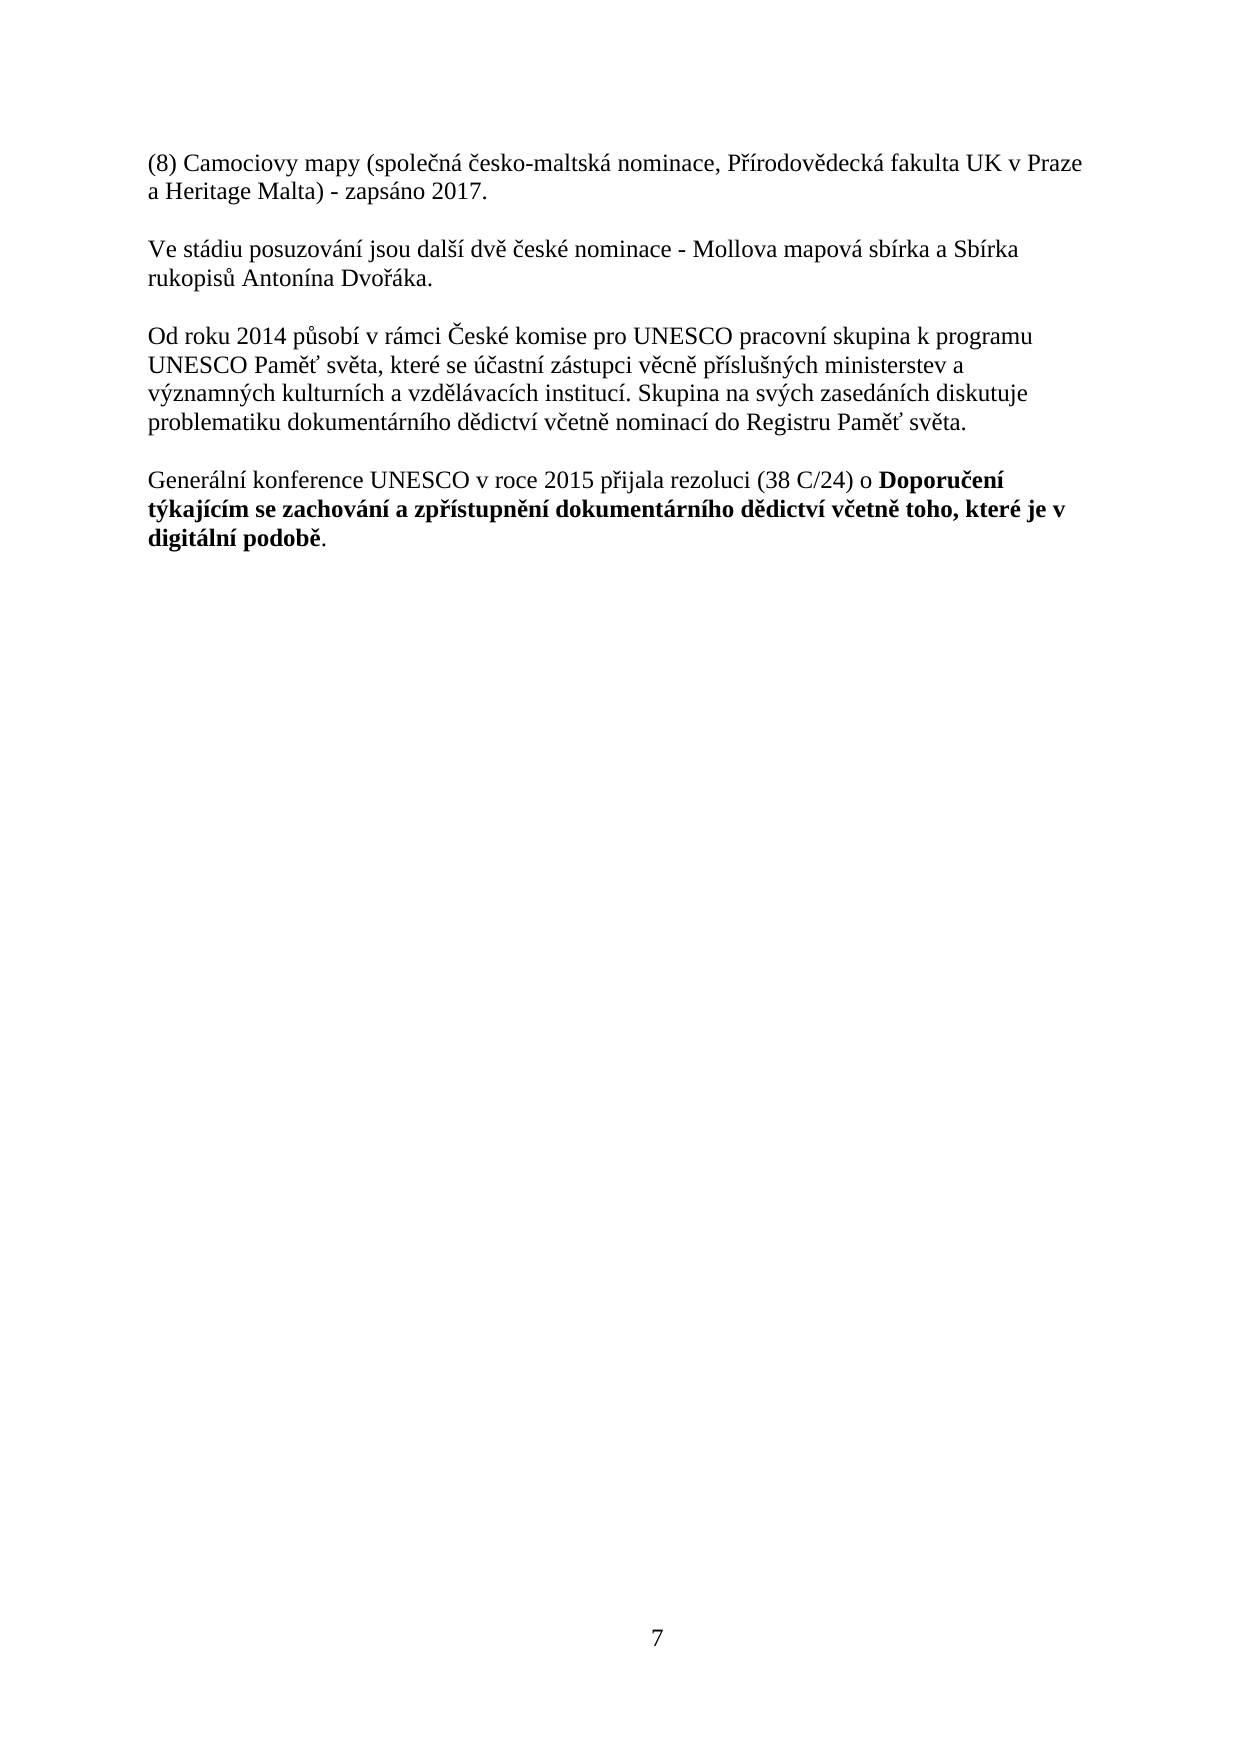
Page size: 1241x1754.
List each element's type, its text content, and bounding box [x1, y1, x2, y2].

text Od roku 2014 působí v rámci České komise pro UNESCO pracovní skupina k programu UNESCO Paměť světa, které se účastní zástupci věcně příslušných ministerstev a významných kulturních a vzdělávacích institucí. Skupina na svých zasedáních diskutuje problematiku dokumentárního dědictví včetně nominací do Registru Paměť světa. [148, 321, 1093, 436]
text Generální konference UNESCO v roce 2015 přijala rezoluci (38 C/24) o Doporučení týkajícím se zachování a zpřístupnění dokumentárního dědictví včetně toho, které je v digitální podobě. [148, 465, 1093, 551]
text Ve stádiu posuzování jsou další dvě české nominace - Mollova mapová sbírka a Sbírka rukopisů Antonína Dvořáka. [148, 234, 1093, 292]
text (8) Camociovy mapy (společná česko-maltská nominace, Přírodovědecká fakulta UK v Praze a Heritage Malta) - zapsáno 2017. [148, 148, 1093, 205]
